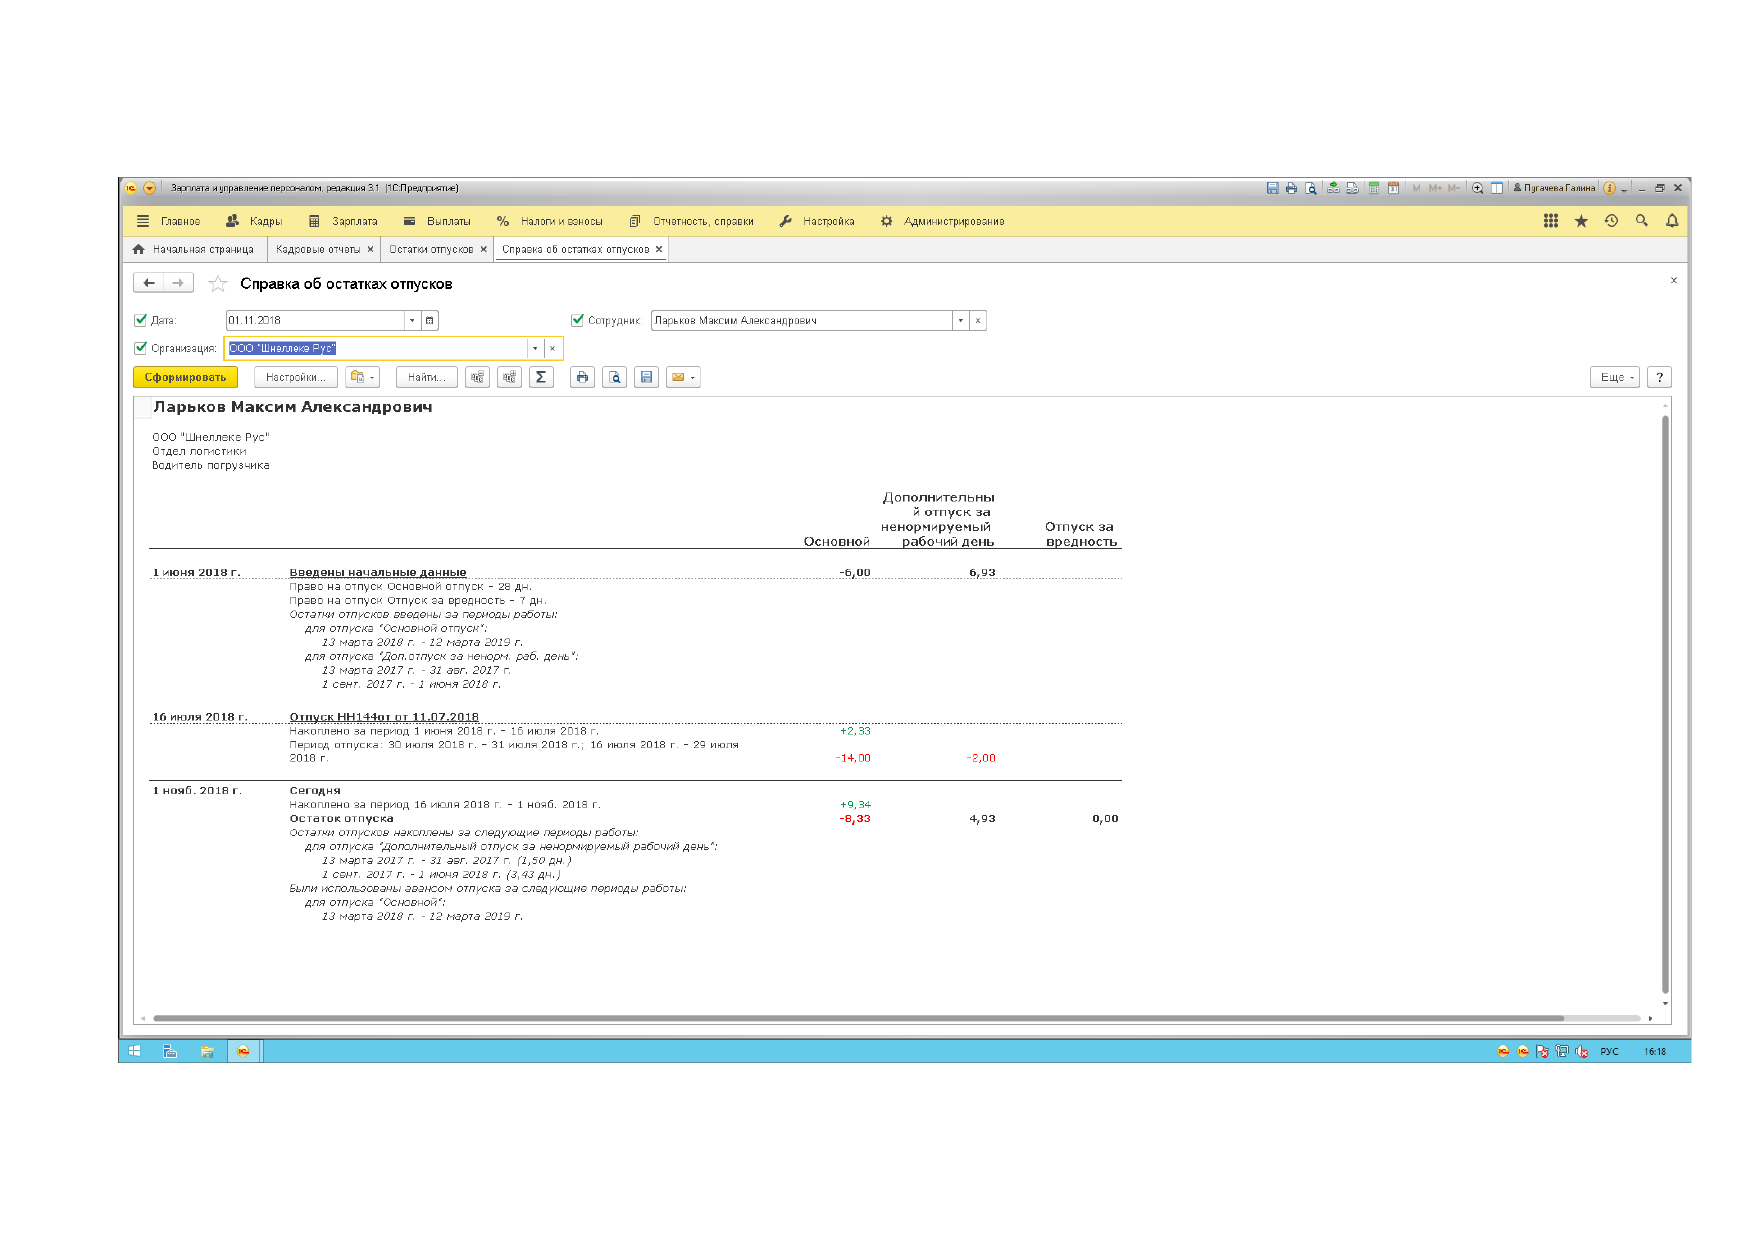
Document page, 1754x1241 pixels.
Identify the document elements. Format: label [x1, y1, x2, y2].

picture [118, 177, 1692, 1063]
